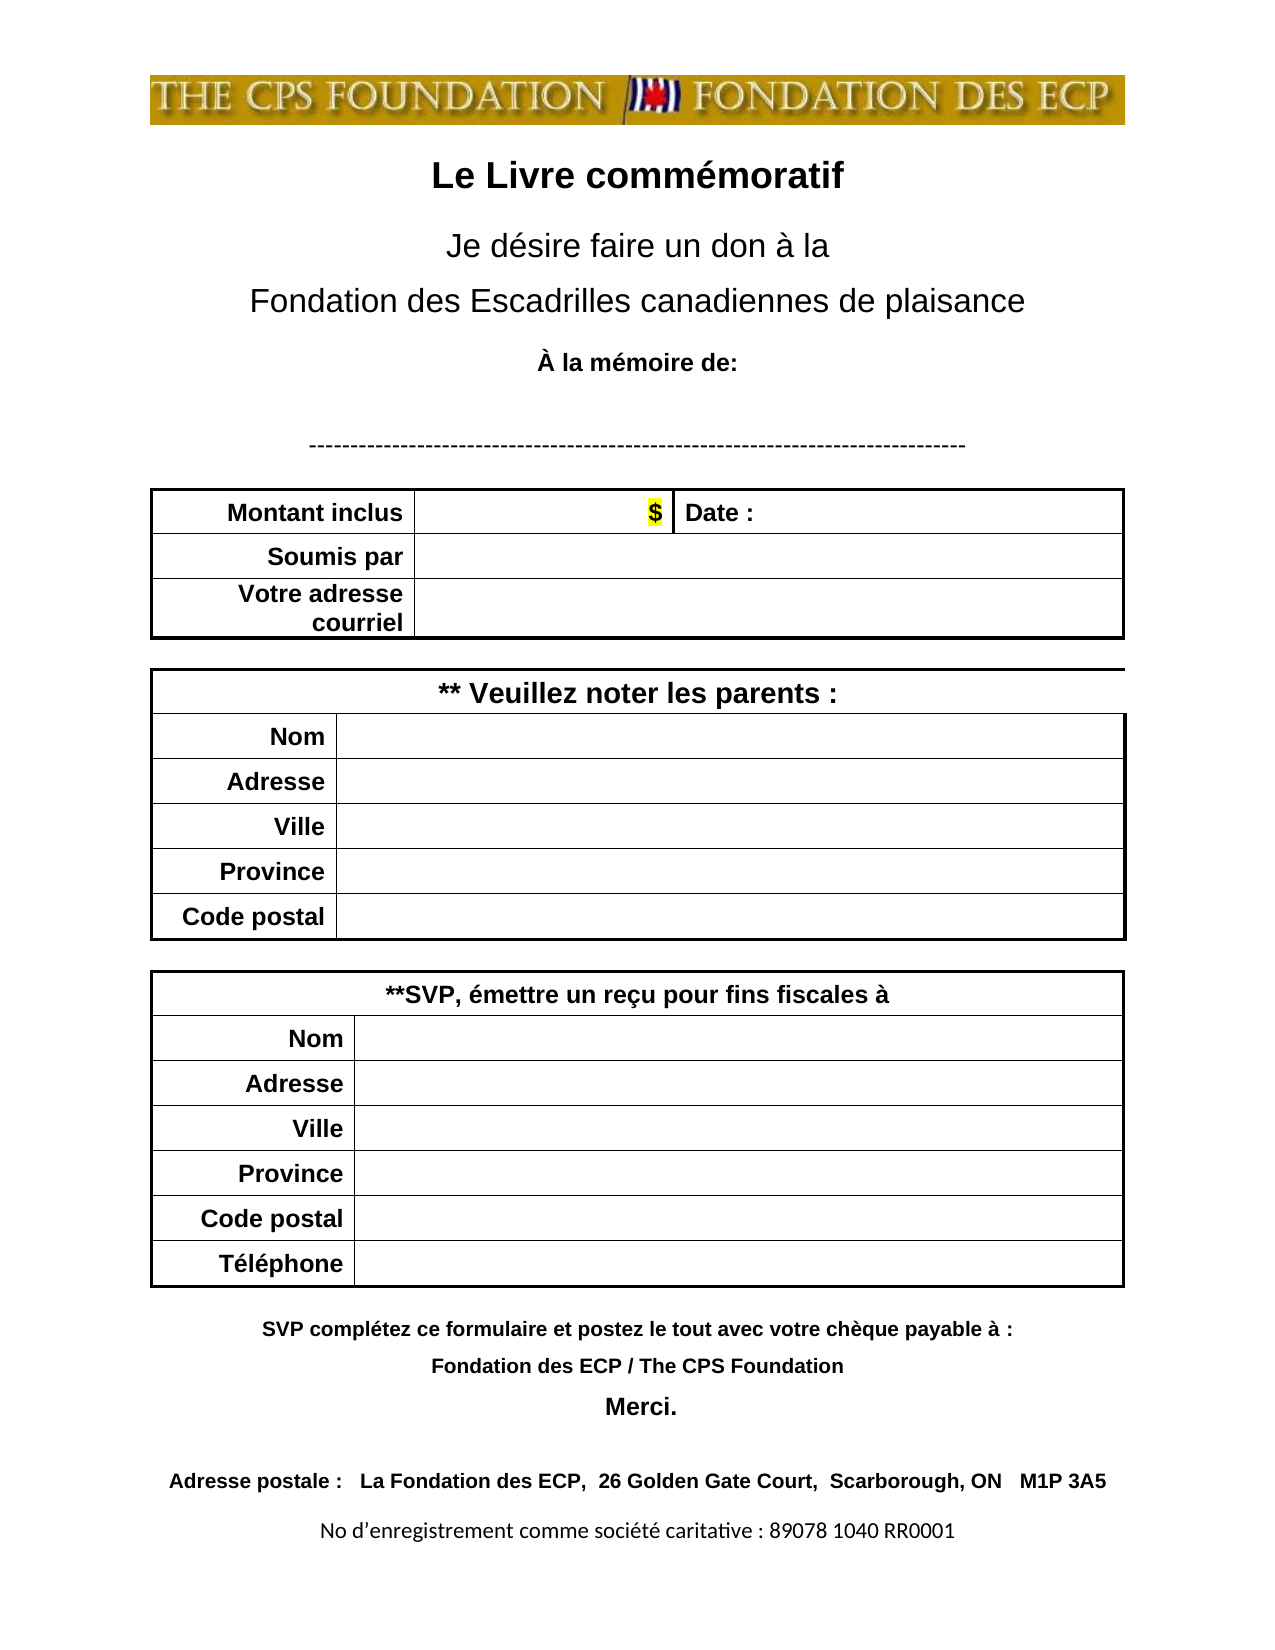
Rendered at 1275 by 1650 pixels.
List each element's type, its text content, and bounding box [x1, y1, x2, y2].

table_cell Téléphone [153, 1241, 354, 1285]
text Fondation des Escadrilles canadiennes de plaisance [150, 281, 1125, 319]
picture [150, 75, 1125, 125]
text Fondation des ECP / The CPS Foundation [150, 1353, 1125, 1377]
table_cell Province [153, 1151, 354, 1195]
table_cell Province [153, 849, 336, 893]
table_cell [337, 849, 1123, 893]
table_header Date : [675, 491, 1122, 533]
table_cell Code postal [153, 1196, 354, 1240]
text Adresse postale : La Fondation des ECP, 26 Golden Gate Court, Scarborough, ON M1P 3A5 [150, 1468, 1125, 1492]
table_cell [355, 1106, 1122, 1150]
text À la mémoire de: [150, 348, 1125, 377]
table_cell Ville [153, 804, 336, 848]
table_cell Adresse [153, 759, 336, 803]
table_cell [337, 894, 1123, 938]
text SVP complétez ce formulaire et postez le tout avec votre chèque payable à : [150, 1317, 1125, 1341]
table_cell [415, 534, 1122, 578]
table_header **SVP, émettre un reçu pour fins fiscales à [153, 973, 1122, 1015]
table_cell Soumis par [153, 534, 414, 578]
table_cell Nom [153, 1016, 354, 1060]
table_cell [355, 1061, 1122, 1105]
table_header $ [415, 491, 672, 533]
table_cell [355, 1016, 1122, 1060]
table_cell Ville [153, 1106, 354, 1150]
table_header ** Veuillez noter les parents : [153, 671, 1125, 713]
text No d’enregistrement comme société caritative : 89078 1040 RR0001 [150, 1517, 1125, 1544]
table_cell [355, 1196, 1122, 1240]
table_cell Votre adresse courriel [153, 579, 414, 636]
table_cell [355, 1241, 1122, 1285]
table_cell [337, 804, 1123, 848]
text ------------------------------------------------------------------------------- [150, 430, 1125, 459]
table_cell [337, 759, 1123, 803]
table_cell Code postal [153, 894, 336, 938]
text Le Livre commémoratif [150, 154, 1125, 197]
table_cell [415, 579, 1122, 636]
table_cell [337, 714, 1123, 758]
text Je désire faire un don à la [150, 226, 1125, 264]
table_cell [355, 1151, 1122, 1195]
table_cell Adresse [153, 1061, 354, 1105]
table_header Montant inclus [153, 491, 414, 533]
table_cell Nom [153, 714, 336, 758]
text Merci. [150, 1392, 1125, 1421]
